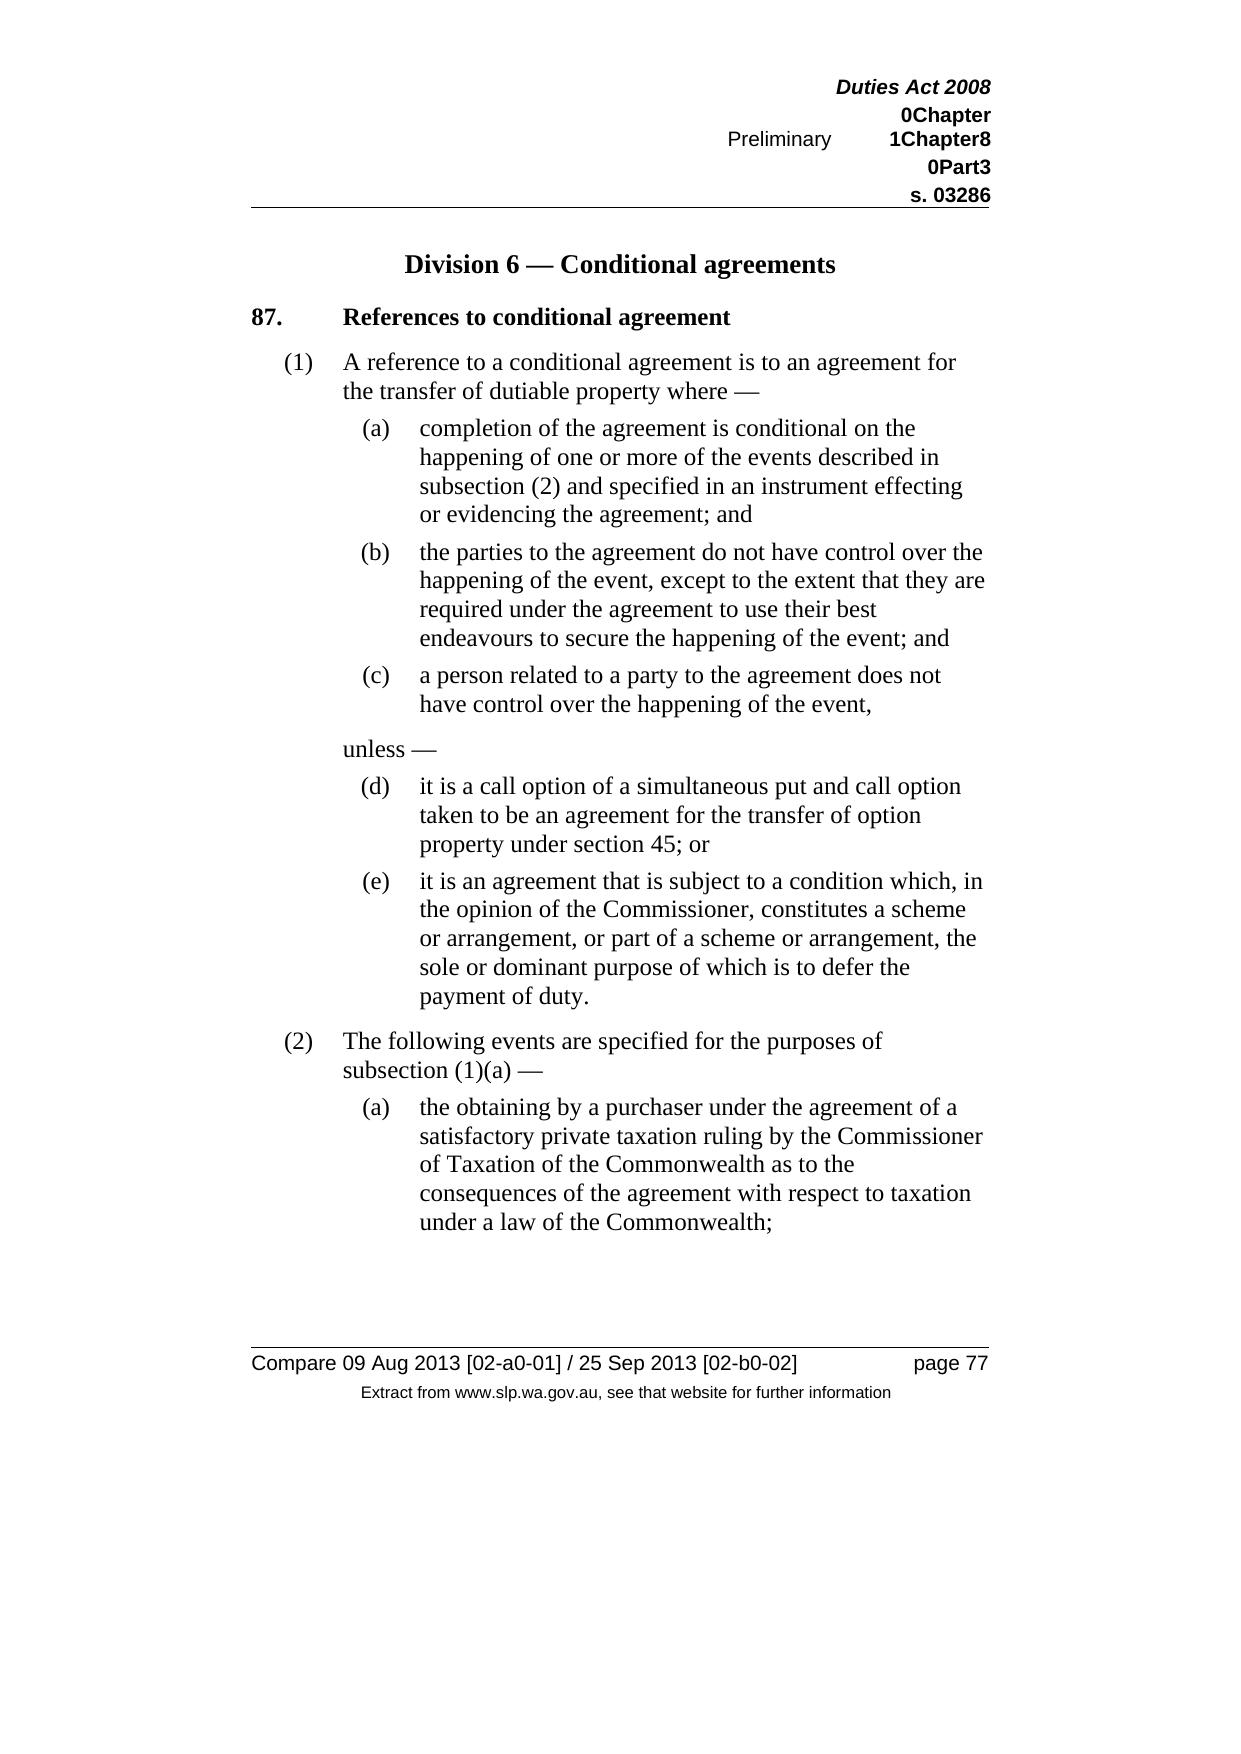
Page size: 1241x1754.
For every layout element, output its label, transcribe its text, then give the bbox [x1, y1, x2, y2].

text (2) The following events are specified for the purposes of subsection (1)(a) — [251, 1026, 989, 1084]
text (a) completion of the agreement is conditional on the happening of one or more of the events described in subsection (2) and specified in an instrument effecting or evidencing the agreement; and [251, 413, 989, 528]
text (b) the parties to the agreement do not have control over the happening of the event, except to the extent that they are required under the agreement to use their best endeavours to secure the happening of the event; and [251, 537, 989, 652]
text (a) the obtaining by a purchaser under the agreement of a satisfactory private taxation ruling by the Commissioner of Taxation of the Commonwealth as to the consequences of the agreement with respect to taxation under a law of the Commonwealth; [251, 1092, 989, 1236]
text (d) it is a call option of a simultaneous put and call option taken to be an agreement for the transfer of option property under section 45; or [251, 771, 989, 857]
subtitle 87. References to conditional agreement [251, 302, 989, 331]
subtitle Division 6 — Conditional agreements [251, 248, 989, 279]
text (c) a person related to a party to the agreement does not have control over the happening of the event, [251, 660, 989, 717]
text (e) it is an agreement that is subject to a condition which, in the opinion of the Commissioner, constitutes a scheme or arrangement, or part of a scheme or arrangement, the sole or dominant purpose of which is to defer the payment of duty. [251, 866, 989, 1009]
text unless — [251, 734, 989, 763]
text (1) A reference to a conditional agreement is to an agreement for the transfer of dutiable property where — [251, 347, 989, 405]
